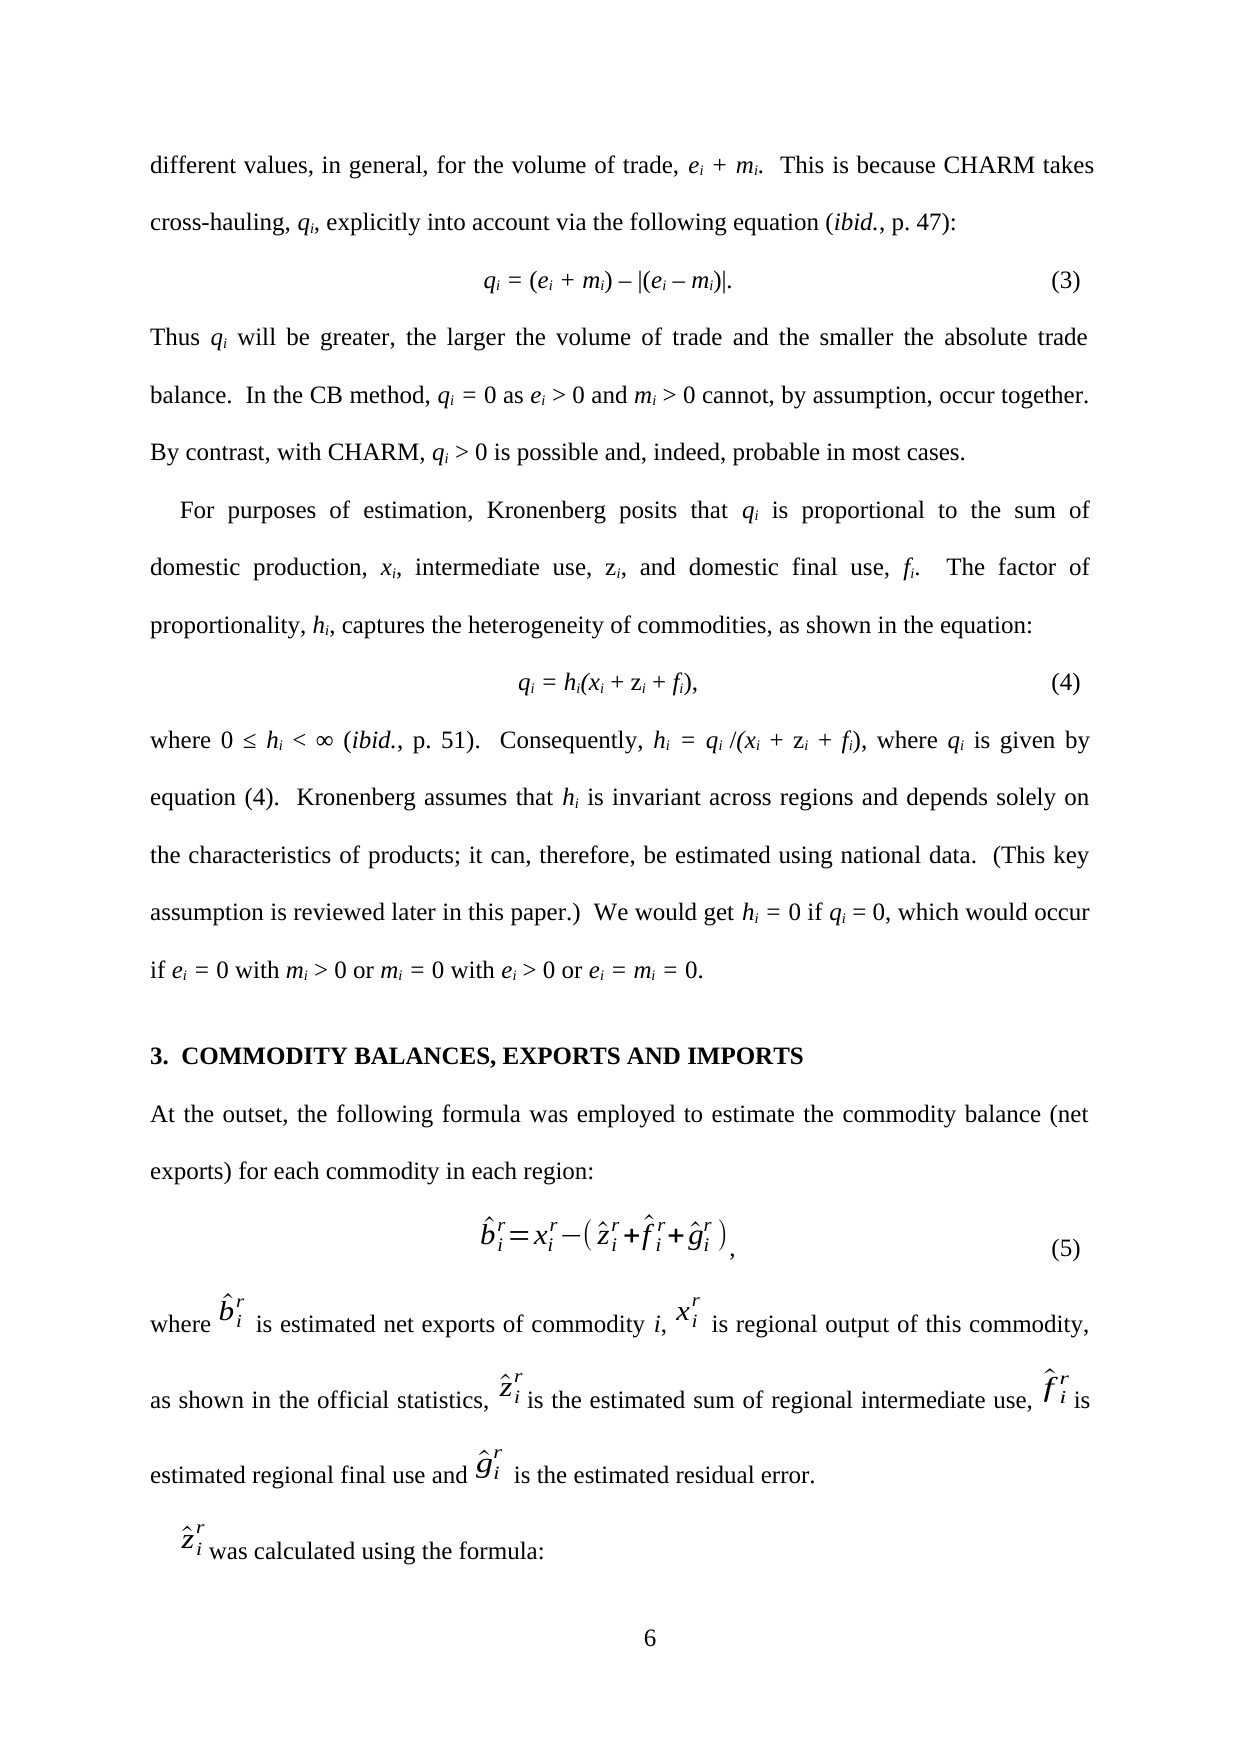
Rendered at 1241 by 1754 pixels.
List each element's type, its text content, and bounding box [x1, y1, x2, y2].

text qi = hi(xi + zi + fi), (4) [150, 667, 1090, 696]
text At the outset, the following formula was employed to estimate the commodity balance (net exports) for each commodity in each region: [150, 1099, 1090, 1185]
text 3. COMMODITY BALANCES, EXPORTS AND IMPORTS [150, 1041, 1090, 1070]
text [150, 150, 1095, 236]
text qi = (ei + mi) – |(ei – mi)|. (3) [150, 265, 1095, 294]
text For purposes of estimation, Kronenberg posits that qi is proportional to the sum of domestic production, xi, intermediate use, zi, and domestic final use, fi. The factor of proportionality, hi, captures the heterogeneity of commodities, as shown in the equation: [150, 495, 1090, 639]
text Thus qi will be greater, the larger the volume of trade and the smaller the absolute trade balance. In the CB method, qi = 0 as ei > 0 and mi > 0 cannot, by assumption, occur together. By contrast, with CHARM, qi > 0 is possible and, indeed, probable in most cases. [150, 322, 1090, 466]
text was calculated using the formula: [150, 1518, 1090, 1565]
text , (5) [150, 1214, 1090, 1262]
text where 0 ≤ hi < ∞ (ibid., p. 51). Consequently, hi = qi /(xi + zi + fi), where qi is given by equation (4). Kronenberg assumes that hi is invariant across regions and depends solely on the characteristics of products; it can, therefore, be estimated using national data. (This key assumption is reviewed later in this paper.) We would get hi = 0 if qi = 0, which would occur if ei = 0 with mi > 0 or mi = 0 with ei > 0 or ei = mi = 0. [150, 725, 1090, 984]
text where is estimated net exports of commodity i, is regional output of this commodity, as shown in the official statistics, is the estimated sum of regional intermediate use, is estimated regional final use and is the estimated residual error. [150, 1291, 1090, 1489]
